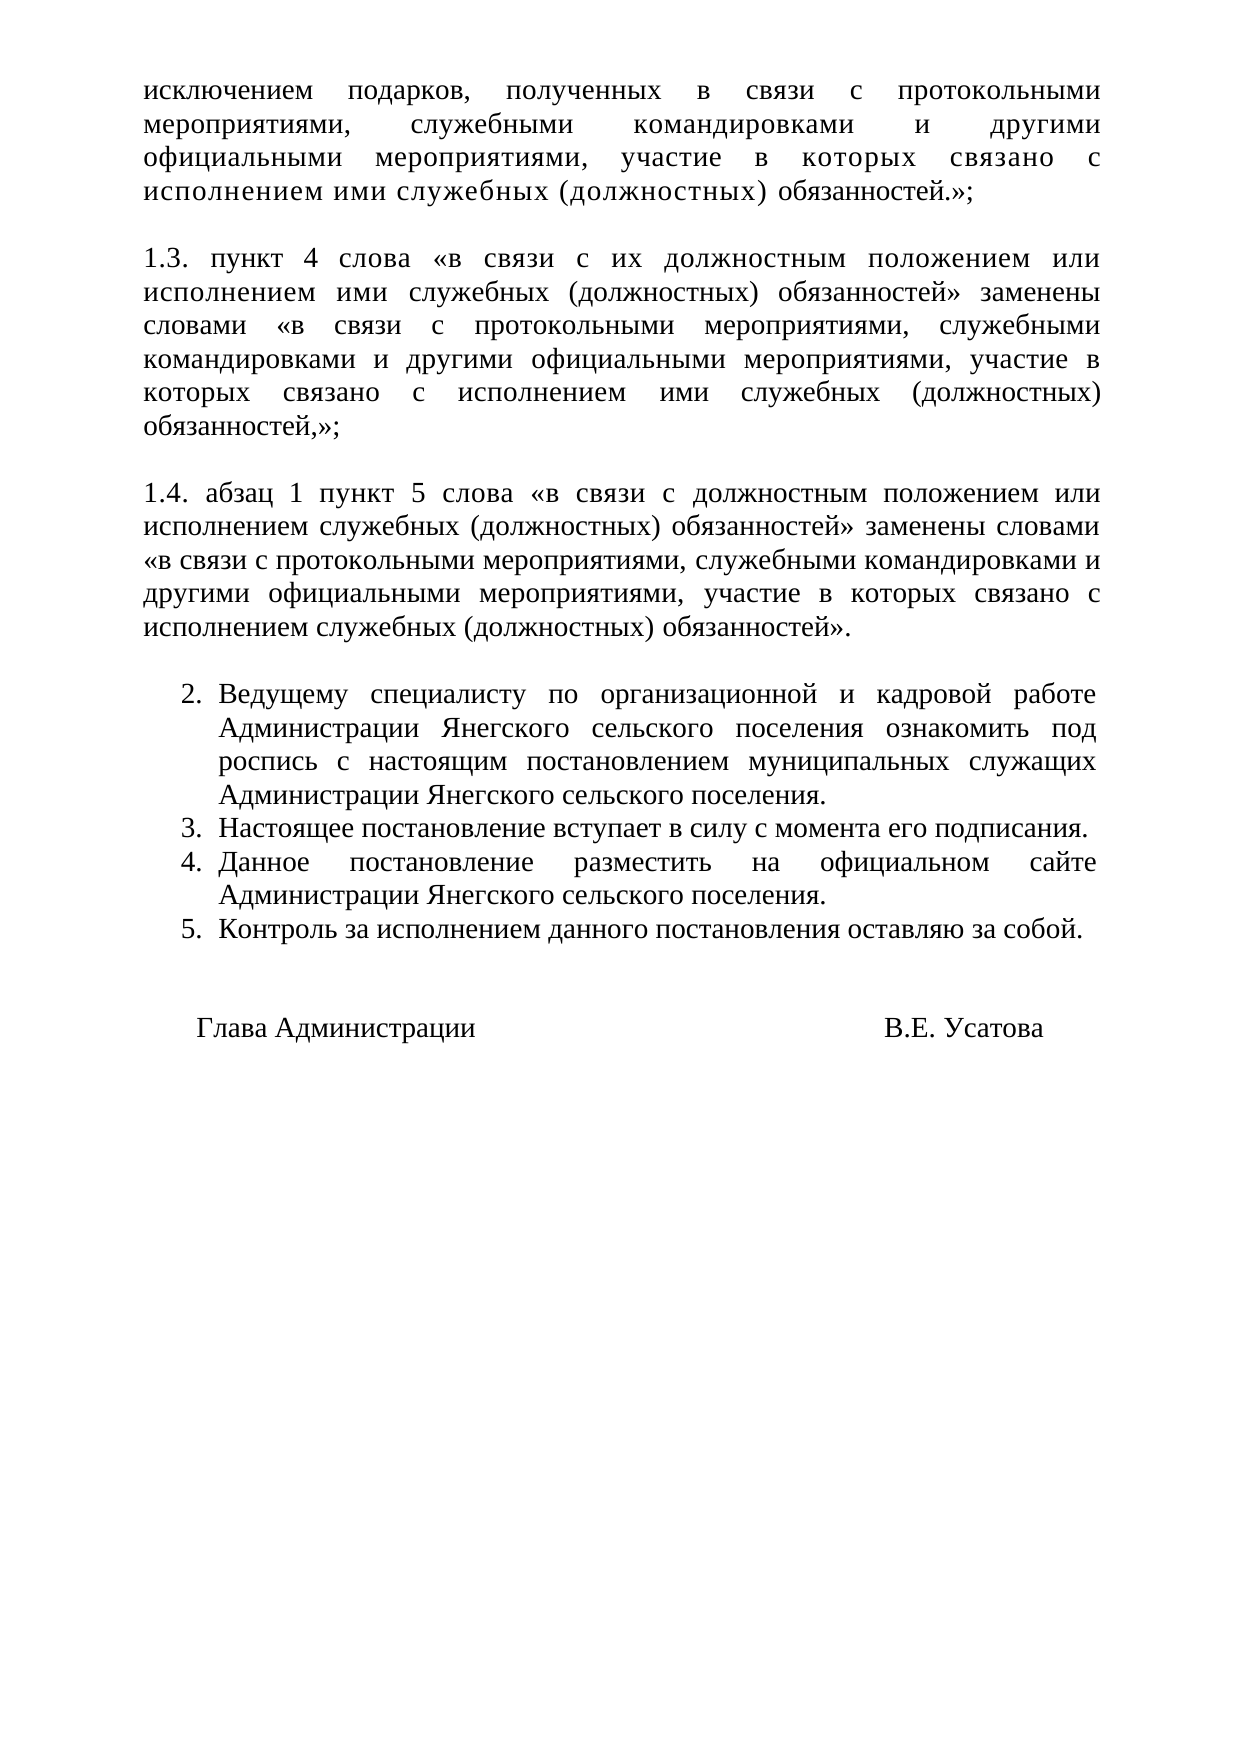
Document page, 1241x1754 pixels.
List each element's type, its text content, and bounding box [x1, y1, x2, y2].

list Данное постановление разместить на официальном сайте Администрации Янегского сельского поселения. [181, 844, 1097, 911]
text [143, 72, 1101, 207]
list Настоящее постановление вступает в силу с момента его подписания. [181, 810, 1097, 844]
text 1.4. абзац 1 пункт 5 слова «в связи с должностным положением или исполнением служебных (должностных) обязанностей» заменены словами «в связи с протокольными мероприятиями, служебными командировками и другими официальными мероприятиями, участие в которых связано с исполнением служебных (должностных) обязанностей». [143, 475, 1101, 643]
text 1.3. пункт 4 слова «в связи с их должностным положением или исполнением ими служебных (должностных) обязанностей» заменены словами «в связи с протокольными мероприятиями, служебными командировками и другими официальными мероприятиями, участие в которых связано с исполнением ими служебных (должностных) обязанностей,»; [143, 240, 1101, 441]
text Глава Администрации В.Е. Усатова [143, 1011, 1097, 1044]
list Контроль за исполнением данного постановления оставляю за собой. [181, 911, 1097, 944]
list Ведущему специалисту по организационной и кадровой работе Администрации Янегского сельского поселения ознакомить под роспись с настоящим постановлением муниципальных служащих Администрации Янегского сельского поселения. [181, 676, 1097, 810]
